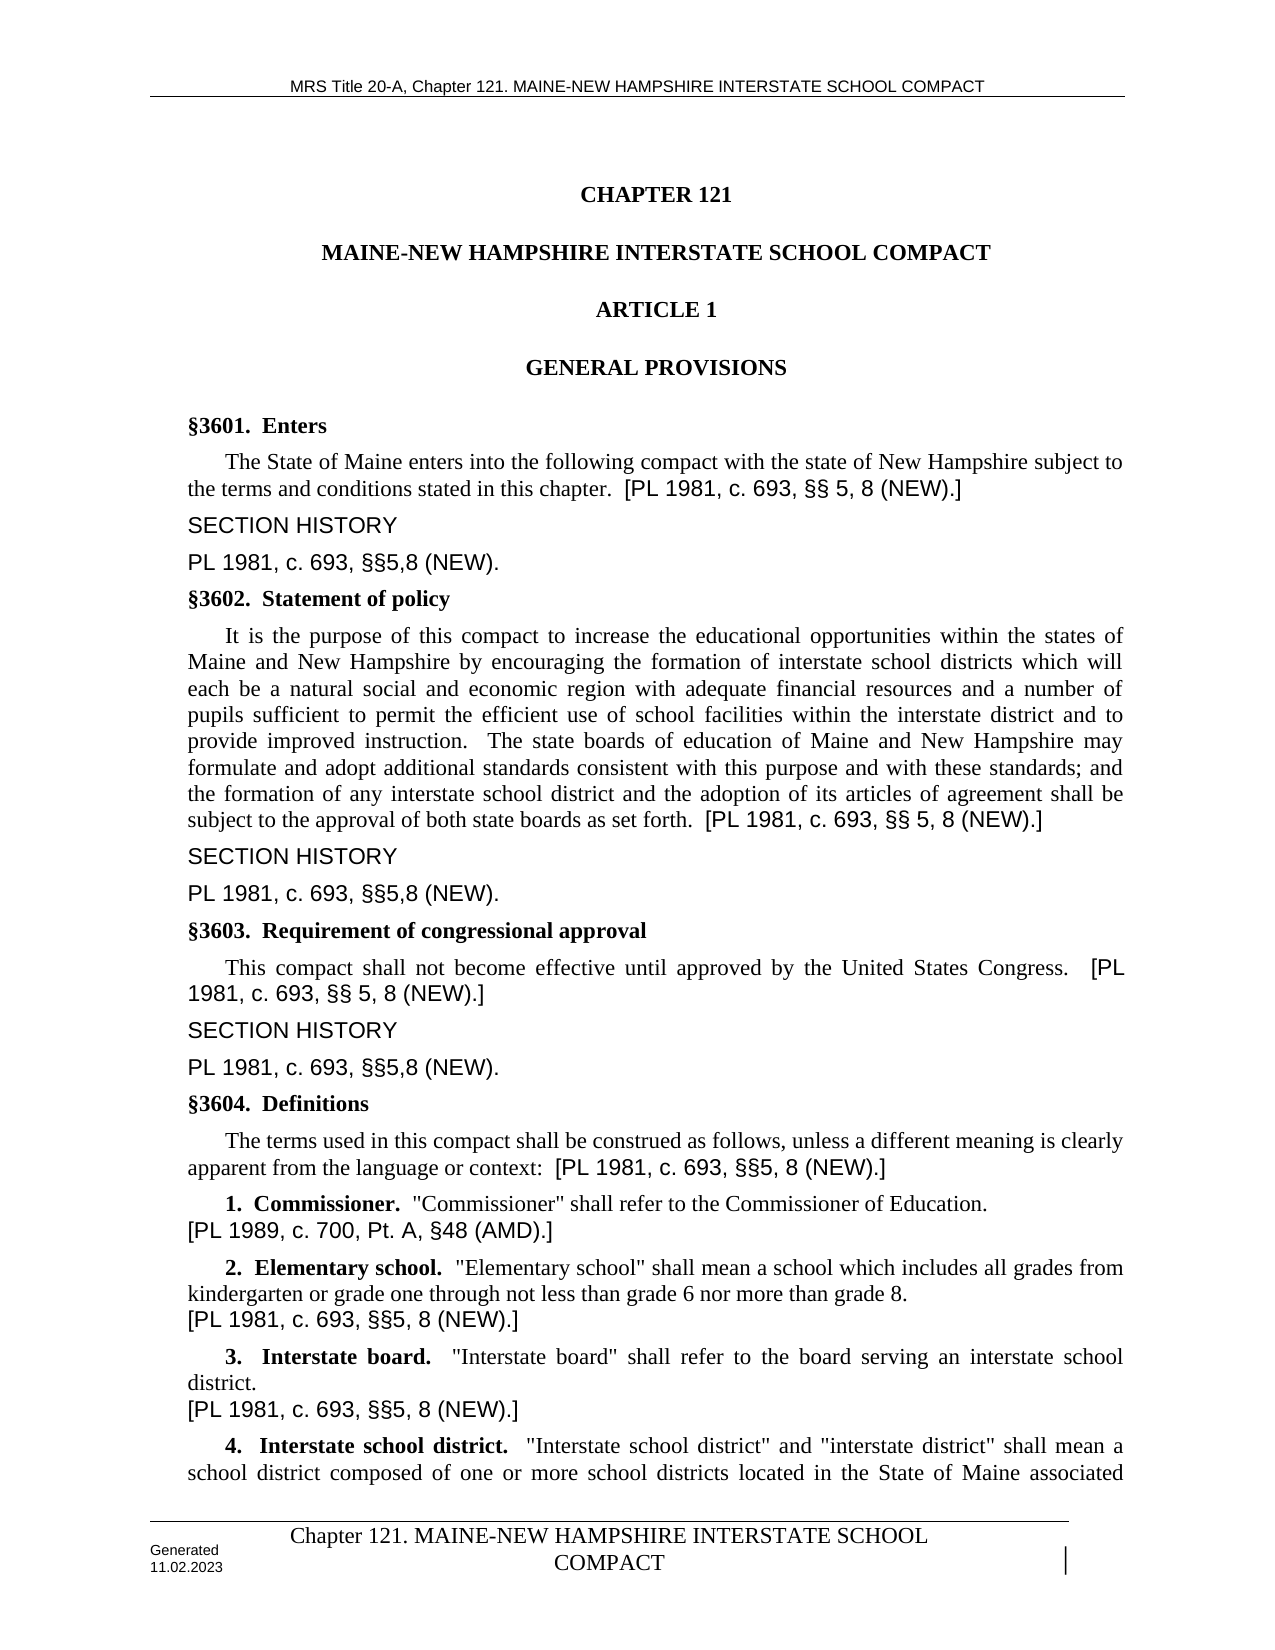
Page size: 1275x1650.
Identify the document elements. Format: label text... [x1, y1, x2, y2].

text CHAPTER 121 [187, 181, 1125, 208]
text 3. Interstate board. "Interstate board" shall refer to the board serving an interstate school district. [187, 1343, 1125, 1396]
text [187, 1432, 1125, 1485]
text SECTION HISTORY [187, 1017, 1125, 1043]
text PL 1981, c. 693, §§5,8 (NEW). [187, 548, 1125, 575]
text 2. Elementary school. "Elementary school" shall mean a school which includes all grades from kindergarten or grade one through not less than grade 6 nor more than grade 8. [187, 1253, 1125, 1306]
text The terms used in this compact shall be construed as follows, unless a different meaning is clearly apparent from the language or context: [PL 1981, c. 693, §§5, 8 (NEW).] [187, 1127, 1125, 1180]
text ARTICLE 1 [187, 296, 1125, 323]
text MAINE-NEW HAMPSHIRE INTERSTATE SCHOOL COMPACT [187, 239, 1125, 265]
text PL 1981, c. 693, §§5,8 (NEW). [187, 1054, 1125, 1080]
text 1. Commissioner. "Commissioner" shall refer to the Commissioner of Education. [187, 1190, 1125, 1217]
text It is the purpose of this compact to increase the educational opportunities within the states of Maine and New Hampshire by encouraging the formation of interstate school districts which will each be a natural social and economic region with adequate financial resources and a number of pupils sufficient to permit the efficient use of school facilities within the interstate district and to provide improved instruction. The state boards of education of Maine and New Hampshire may formulate and adopt additional standards consistent with this purpose and with these standards; and the formation of any interstate school district and the adoption of its articles of agreement shall be subject to the approval of both state boards as set forth. [PL 1981, c. 693, §§ 5, 8 (NEW).] [187, 622, 1125, 833]
text §3601. Enters [187, 412, 1125, 438]
text SECTION HISTORY [187, 843, 1125, 870]
text [PL 1981, c. 693, §§5, 8 (NEW).] [187, 1306, 1125, 1333]
text [PL 1989, c. 700, Pt. A, §48 (AMD).] [187, 1217, 1125, 1243]
text SECTION HISTORY [187, 512, 1125, 538]
text This compact shall not become effective until approved by the United States Congress. [PL 1981, c. 693, §§ 5, 8 (NEW).] [187, 954, 1125, 1006]
text GENERAL PROVISIONS [187, 354, 1125, 380]
text PL 1981, c. 693, §§5,8 (NEW). [187, 880, 1125, 906]
text The State of Maine enters into the following compact with the state of New Hampshire subject to the terms and conditions stated in this chapter. [PL 1981, c. 693, §§ 5, 8 (NEW).] [187, 448, 1125, 501]
text §3602. Statement of policy [187, 585, 1125, 612]
text [PL 1981, c. 693, §§5, 8 (NEW).] [187, 1396, 1125, 1422]
text §3604. Definitions [187, 1090, 1125, 1117]
text §3603. Requirement of congressional approval [187, 917, 1125, 943]
